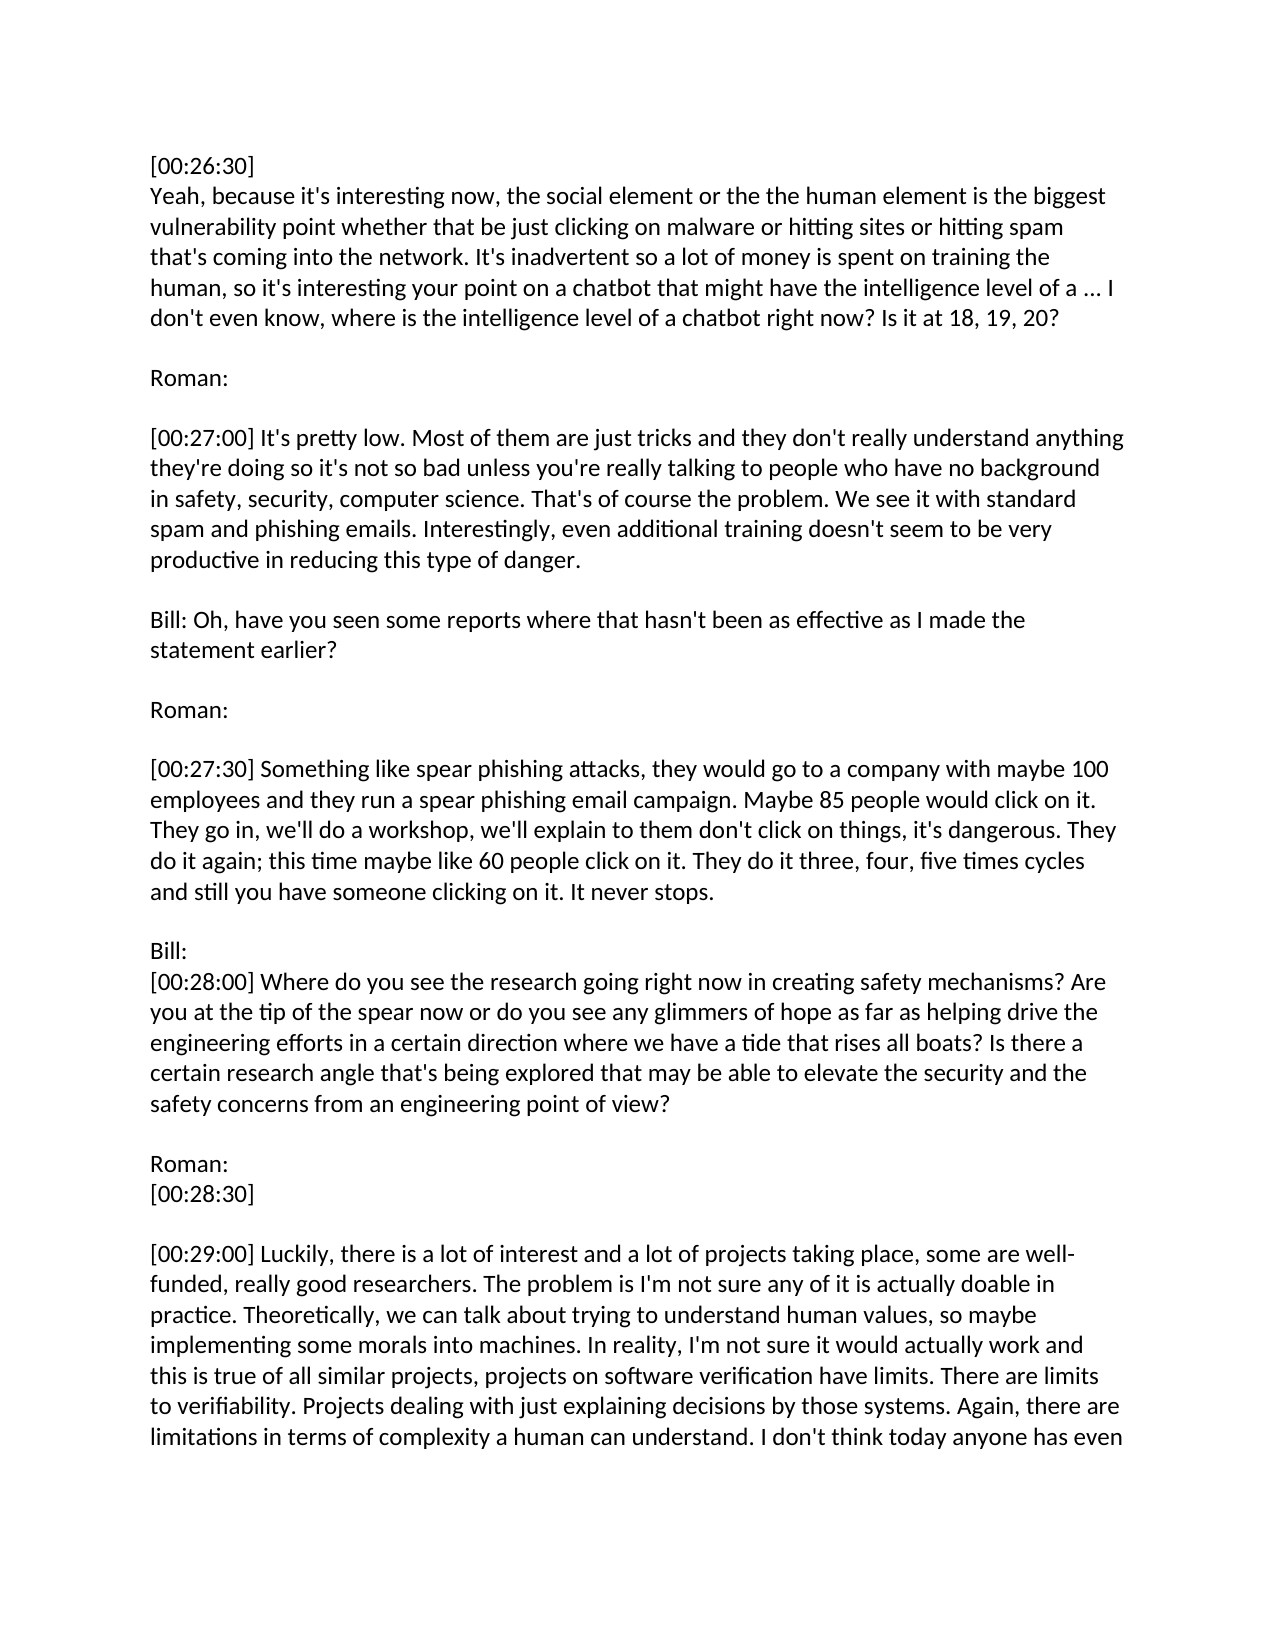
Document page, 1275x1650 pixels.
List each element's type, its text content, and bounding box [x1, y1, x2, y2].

text Bill: [00:28:00] Where do you see the research going right now in creating safety mechanisms? Are you at the tip of the spear now or do you see any glimmers of hope as far as helping drive the engineering efforts in a certain direction where we have a tide that rises all boats? Is there a certain research angle that's being explored that may be able to elevate the security and the safety concerns from an engineering point of view? [150, 935, 1125, 1118]
text Roman: [150, 362, 1125, 393]
text Bill: Oh, have you seen some reports where that hasn't been as effective as I made the statement earlier? [150, 604, 1125, 665]
text Roman: [150, 694, 1125, 724]
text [150, 1238, 1125, 1452]
text [00:27:30] Something like spear phishing attacks, they would go to a company with maybe 100 employees and they run a spear phishing email campaign. Maybe 85 people would click on it. They go in, we'll do a workshop, we'll explain to them don't click on things, it's dangerous. They do it again; this time maybe like 60 people click on it. They do it three, four, five times cycles and still you have someone clicking on it. It never stops. [150, 754, 1125, 906]
text Roman: [00:28:30] [150, 1148, 1125, 1209]
text [00:27:00] It's pretty low. Most of them are just tricks and they don't really understand anything they're doing so it's not so bad unless you're really talking to people who have no background in safety, security, computer science. That's of course the problem. We see it with standard spam and phishing emails. Interestingly, even additional training doesn't seem to be very productive in reducing this type of danger. [150, 422, 1125, 574]
text [00:26:30] Yeah, because it's interesting now, the social element or the the human element is the biggest vulnerability point whether that be just clicking on malware or hitting sites or hitting spam that's coming into the network. It's inadvertent so a lot of money is spent on training the human, so it's interesting your point on a chatbot that might have the intelligence level of a ... I don't even know, where is the intelligence level of a chatbot right now? Is it at 18, 19, 20? [150, 150, 1125, 333]
